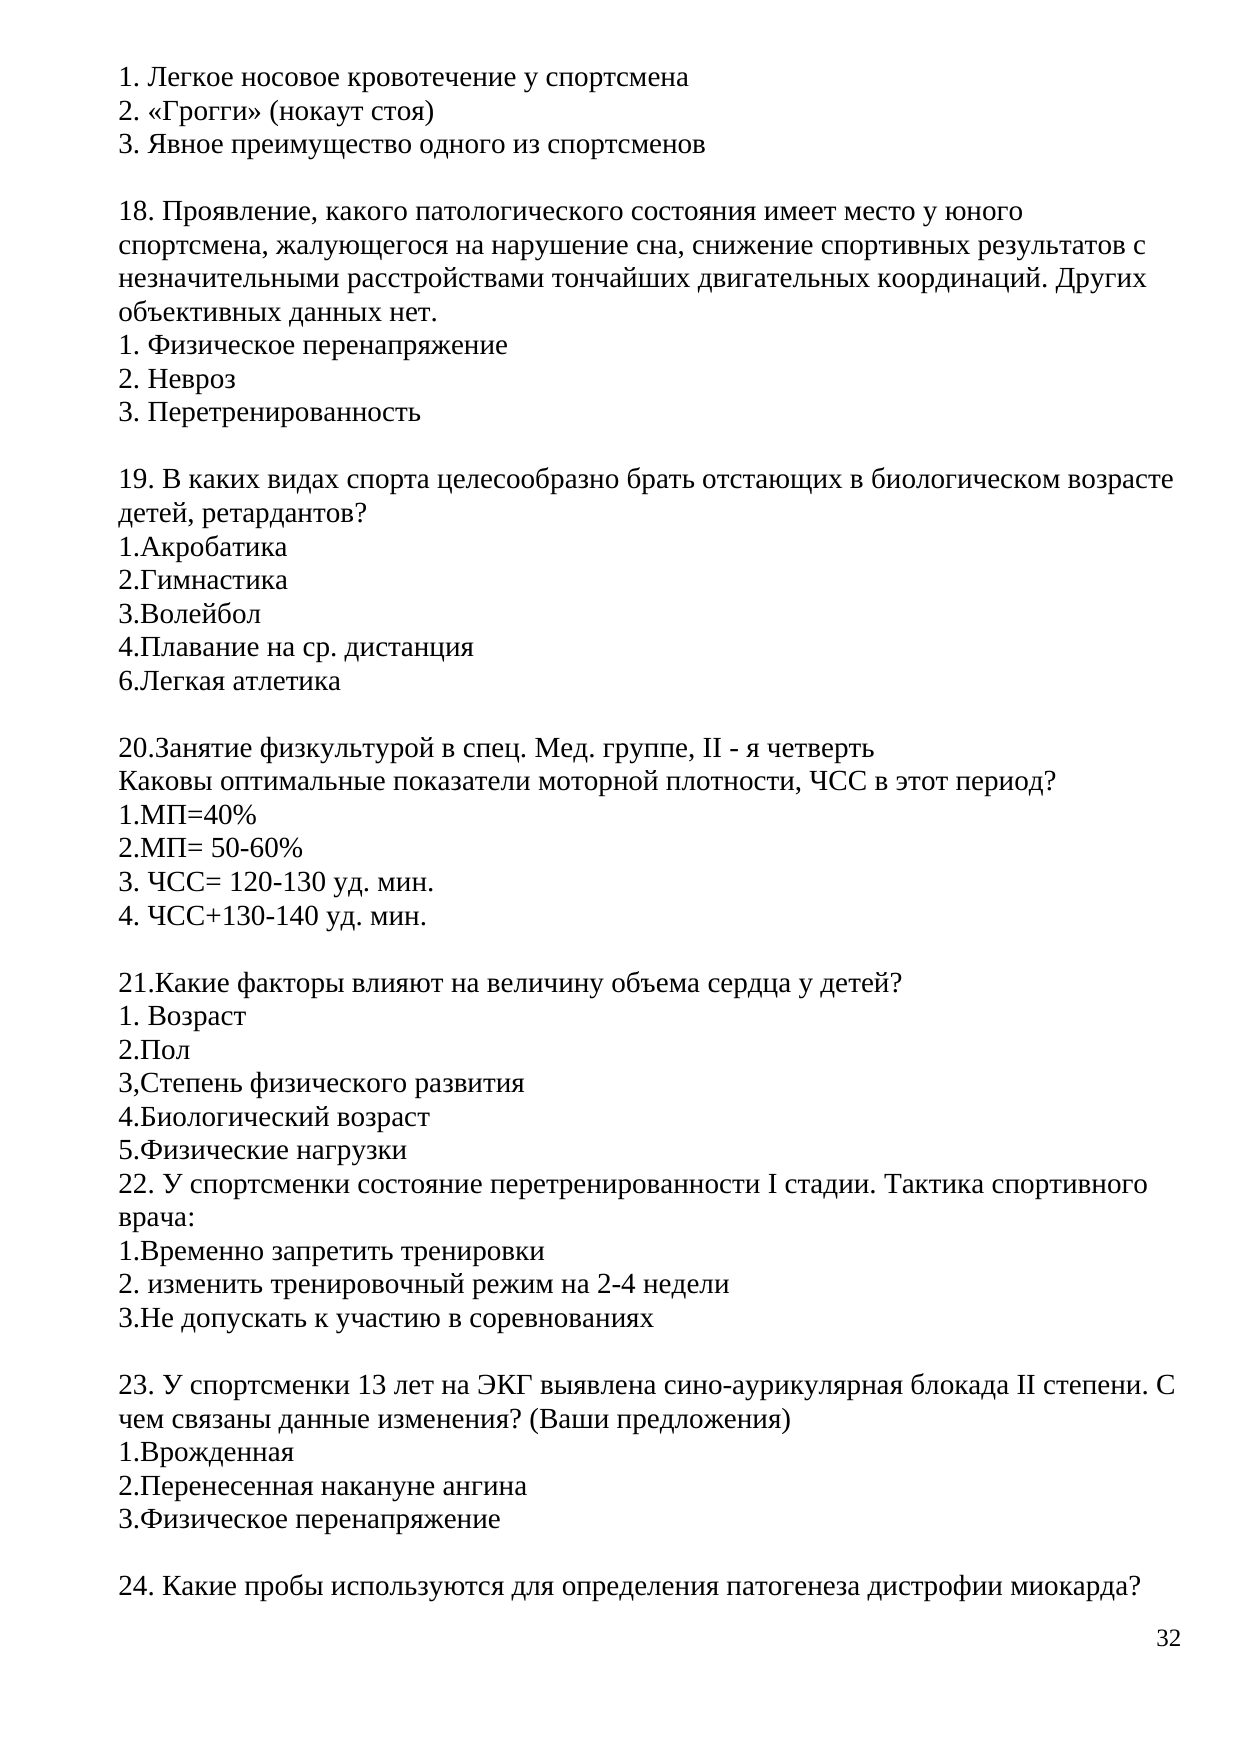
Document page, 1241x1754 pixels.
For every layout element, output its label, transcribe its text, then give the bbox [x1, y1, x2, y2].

text 22. У спортсменки состояние перетренированности I стадии. Тактика спортивного врача: [118, 1166, 1181, 1233]
text 6.Легкая атлетика [118, 663, 1181, 696]
text 2.Перенесенная накануне ангина [118, 1468, 1181, 1501]
text 1.Акробатика [118, 529, 1181, 562]
text 2.МП= 50-60% [118, 831, 1181, 864]
text 1.МП=40% [118, 797, 1181, 831]
text 1. Легкое носовое кровотечение у спортсмена [118, 59, 1181, 93]
text 3.Не допускать к участию в соревнованиях [118, 1300, 1181, 1334]
text 4.Биологический возраст [118, 1099, 1181, 1132]
text 18. Проявление, какого патологического состояния имеет место у юного спортсмена, жалующегося на нарушение сна, снижение спортивных результатов с незначительными расстройствами тончайших двигательных координаций. Других объективных данных нет. [118, 193, 1181, 327]
text 5.Физические нагрузки [118, 1132, 1181, 1166]
text 3.Волейбол [118, 596, 1181, 629]
text 21.Какие факторы влияют на величину объема сердца у детей? [118, 965, 1181, 998]
text Каковы оптимальные показатели моторной плотности, ЧСС в этот период? [118, 763, 1181, 797]
text 20.Занятие физкультурой в спец. Мед. группе, II - я четверть [118, 730, 1181, 763]
text 2. Невроз [118, 361, 1181, 394]
text 19. В каких видах спорта целесообразно брать отстающих в биологическом возрасте детей, ретардантов? [118, 462, 1181, 529]
text 3. Явное преимущество одного из спортсменов [118, 126, 1181, 160]
text 1. Возраст [118, 998, 1181, 1032]
text 4.Плавание на ср. дистанция [118, 629, 1181, 663]
text 23. У спортсменки 13 лет на ЭКГ выявлена сино-аурикулярная блокада II степени. С чем связаны данные изменения? (Ваши предложения) [118, 1367, 1181, 1434]
text 3,Степень физического развития [118, 1065, 1181, 1099]
text 2. изменить тренировочный режим на 2-4 недели [118, 1267, 1181, 1300]
text 3.Физическое перенапряжение [118, 1501, 1181, 1535]
text 3. ЧСС= 120-130 уд. мин. [118, 864, 1181, 898]
text 3. Перетренированность [118, 394, 1181, 428]
text 24. Какие пробы используются для определения патогенеза дистрофии миокарда? [118, 1568, 1181, 1602]
text 2.Пол [118, 1032, 1181, 1065]
text 1.Врожденная [118, 1434, 1181, 1468]
text 4. ЧСС+130-140 уд. мин. [118, 898, 1181, 931]
text 1.Временно запретить тренировки [118, 1233, 1181, 1267]
text 1. Физическое перенапряжение [118, 327, 1181, 361]
text 2. «Грогги» (нокаут стоя) [118, 93, 1181, 126]
text 2.Гимнастика [118, 562, 1181, 596]
